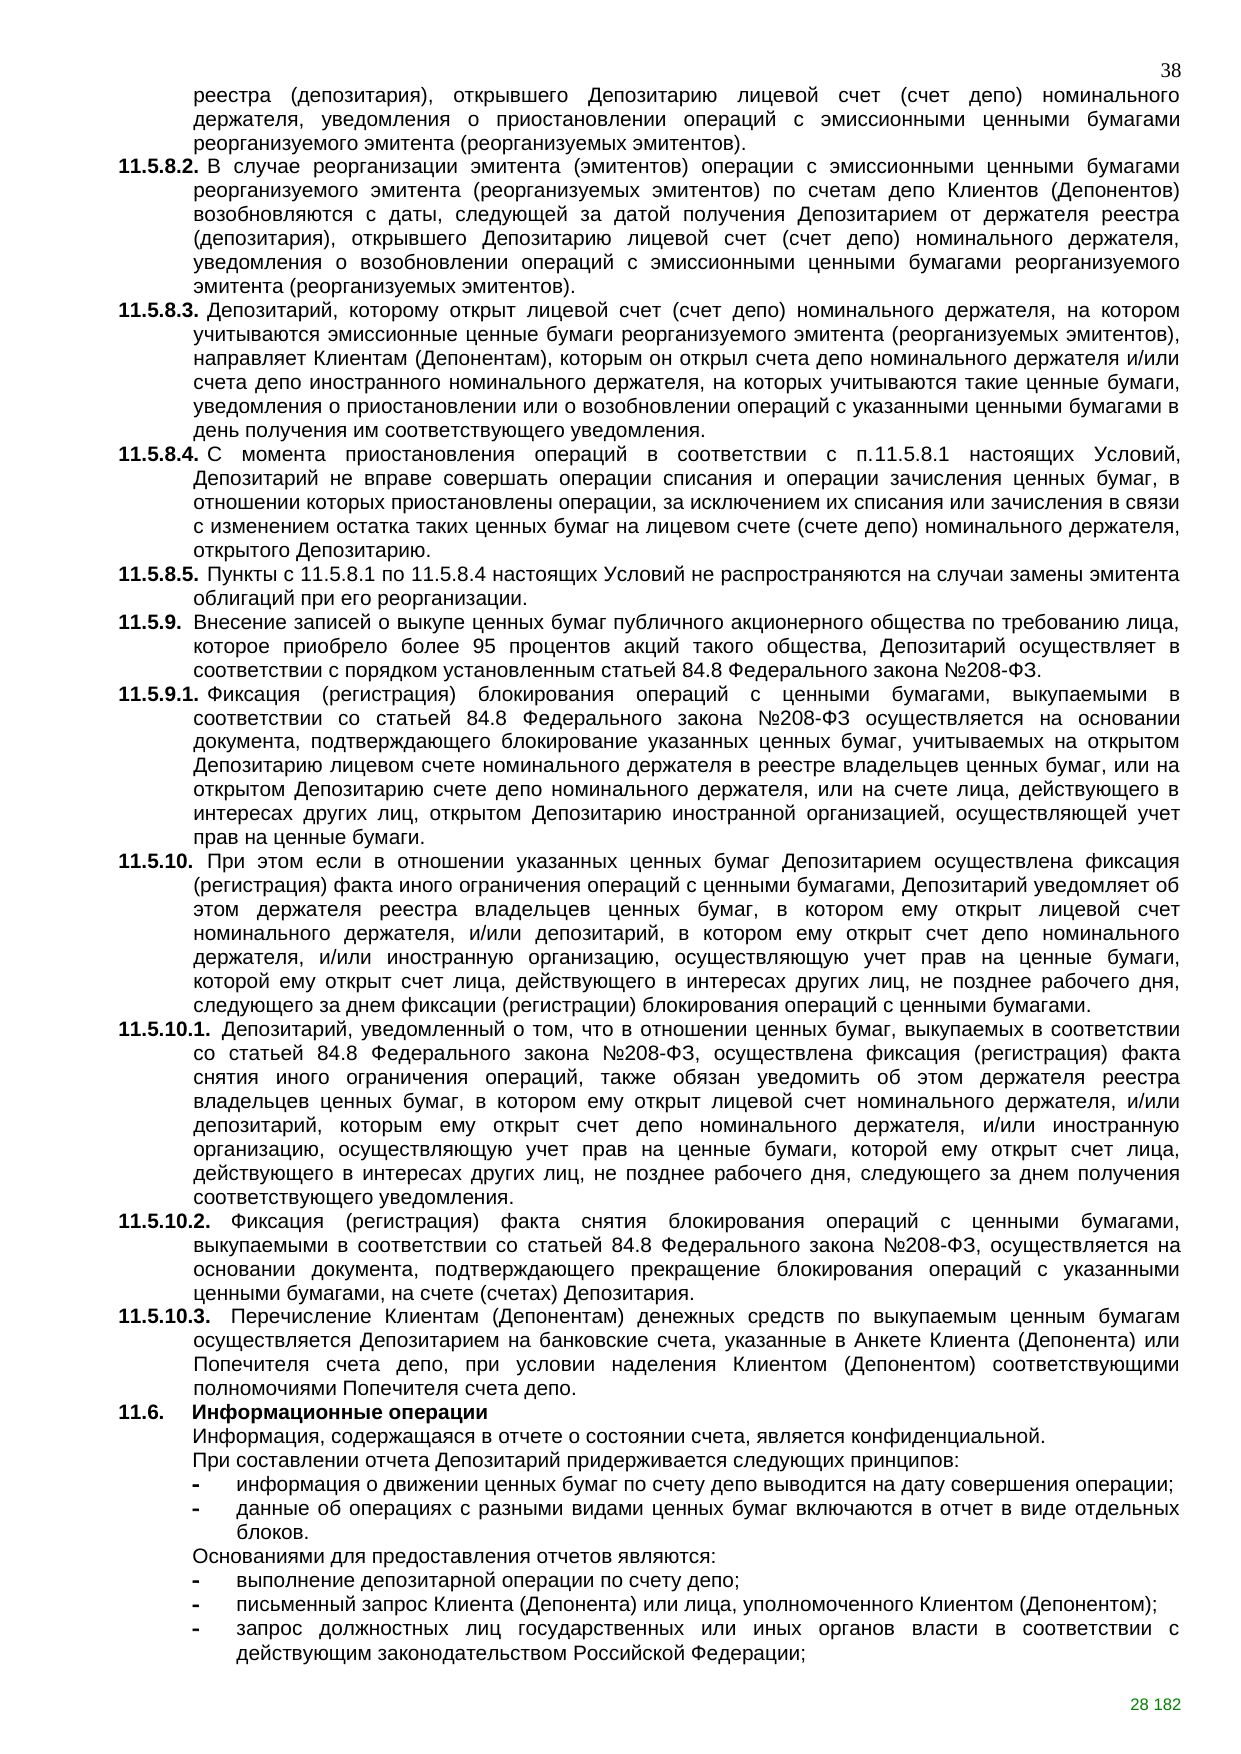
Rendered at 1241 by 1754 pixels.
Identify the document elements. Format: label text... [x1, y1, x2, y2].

list данные об операциях с разными видами ценных бумаг включаются в отчет в виде отдельных блоков. [192, 1496, 1181, 1544]
list Депозитарий, уведомленный о том, что в отношении ценных бумаг, выкупаемых в соответствии со статьей 84.8 Федерального закона №208-ФЗ, осуществлена фиксация (регистрация) факта снятия иного ограничения операций, также обязан уведомить об этом держателя реестра владельцев ценных бумаг, в котором ему открыт лицевой счет номинального держателя, и/или депозитарий, которым ему открыт счет депо номинального держателя, и/или иностранную организацию, осуществляющую учет прав на ценные бумаги, которой ему открыт счет лица, действующего в интересах других лиц, не позднее рабочего дня, следующего за днем получения соответствующего уведомления. [118, 1017, 1181, 1208]
list выполнение депозитарной операции по счету депо; [192, 1568, 1181, 1592]
list Депозитарий, которому открыт лицевой счет (счет депо) номинального держателя, на котором учитываются эмиссионные ценные бумаги реорганизуемого эмитента (реорганизуемых эмитентов), направляет Клиентам (Депонентам), которым он открыл счета депо номинального держателя и/или счета депо иностранного номинального держателя, на которых учитываются такие ценные бумаги, уведомления о приостановлении или о возобновлении операций с указанными ценными бумагами в день получения им соответствующего уведомления. [118, 298, 1181, 442]
list информация о движении ценных бумаг по счету депо выводится на дату совершения операции; [192, 1472, 1181, 1496]
list Пункты с 11.5.8.1 по 11.5.8.4 настоящих Условий не распространяются на случаи замены эмитента облигаций при его реорганизации. [118, 562, 1181, 609]
text Внесение записей о выкупе ценных бумаг публичного акционерного общества по требованию лица, которое приобрело более 95 процентов акций такого общества, Депозитарий осуществляет в соответствии с порядком установленным статьей 84.8 Федерального закона №208-ФЗ. [118, 609, 1181, 681]
list Информационные операции [118, 1400, 1181, 1424]
list Перечисление Клиентам (Депонентам) денежных средств по выкупаемым ценным бумагам осуществляется Депозитарием на банковские счета, указанные в Анкете Клиента (Депонента) или Попечителя счета депо, при условии наделения Клиентом (Депонентом) соответствующими полномочиями Попечителя счета депо. [118, 1304, 1181, 1400]
list запрос должностных лиц государственных или иных органов власти в соответствии с действующим законодательством Российской Федерации; [192, 1616, 1181, 1664]
text Основаниями для предоставления отчетов являются: [192, 1544, 1181, 1568]
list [118, 82, 1181, 154]
list Фиксация (регистрация) факта снятия блокирования операций с ценными бумагами, выкупаемыми в соответствии со статьей 84.8 Федерального закона №208-ФЗ, осуществляется на основании документа, подтверждающего прекращение блокирования операций с указанными ценными бумагами, на счете (счетах) Депозитария. [118, 1208, 1181, 1304]
text При этом если в отношении указанных ценных бумаг Депозитарием осуществлена фиксация (регистрация) факта иного ограничения операций с ценными бумагами, Депозитарий уведомляет об этом держателя реестра владельцев ценных бумаг, в котором ему открыт лицевой счет номинального держателя, и/или депозитарий, в котором ему открыт счет депо номинального держателя, и/или иностранную организацию, осуществляющую учет прав на ценные бумаги, которой ему открыт счет лица, действующего в интересах других лиц, не позднее рабочего дня, следующего за днем фиксации (регистрации) блокирования операций с ценными бумагами. [118, 849, 1181, 1017]
text Информация, содержащаяся в отчете о состоянии счета, является конфиденциальной. [192, 1424, 1181, 1448]
text При составлении отчета Депозитарий придерживается следующих принципов: [192, 1448, 1181, 1472]
list Фиксация (регистрация) блокирования операций с ценными бумагами, выкупаемыми в соответствии со статьей 84.8 Федерального закона №208-ФЗ осуществляется на основании документа, подтверждающего блокирование указанных ценных бумаг, учитываемых на открытом Депозитарию лицевом счете номинального держателя в реестре владельцев ценных бумаг, или на открытом Депозитарию счете депо номинального держателя, или на счете лица, действующего в интересах других лиц, открытом Депозитарию иностранной организацией, осуществляющей учет прав на ценные бумаги. [118, 681, 1181, 849]
list С момента приостановления операций в соответствии с п.11.5.8.1 настоящих Условий, Депозитарий не вправе совершать операции списания и операции зачисления ценных бумаг, в отношении которых приостановлены операции, за исключением их списания или зачисления в связи с изменением остатка таких ценных бумаг на лицевом счете (счете депо) номинального держателя, открытого Депозитарию. [118, 442, 1181, 562]
list В случае реорганизации эмитента (эмитентов) операции с эмиссионными ценными бумагами реорганизуемого эмитента (реорганизуемых эмитентов) по счетам депо Клиентов (Депонентов) возобновляются с даты, следующей за датой получения Депозитарием от держателя реестра (депозитария), открывшего Депозитарию лицевой счет (счет депо) номинального держателя, уведомления о возобновлении операций с эмиссионными ценными бумагами реорганизуемого эмитента (реорганизуемых эмитентов). [118, 154, 1181, 298]
list письменный запрос Клиента (Депонента) или лица, уполномоченного Клиентом (Депонентом); [192, 1592, 1181, 1616]
